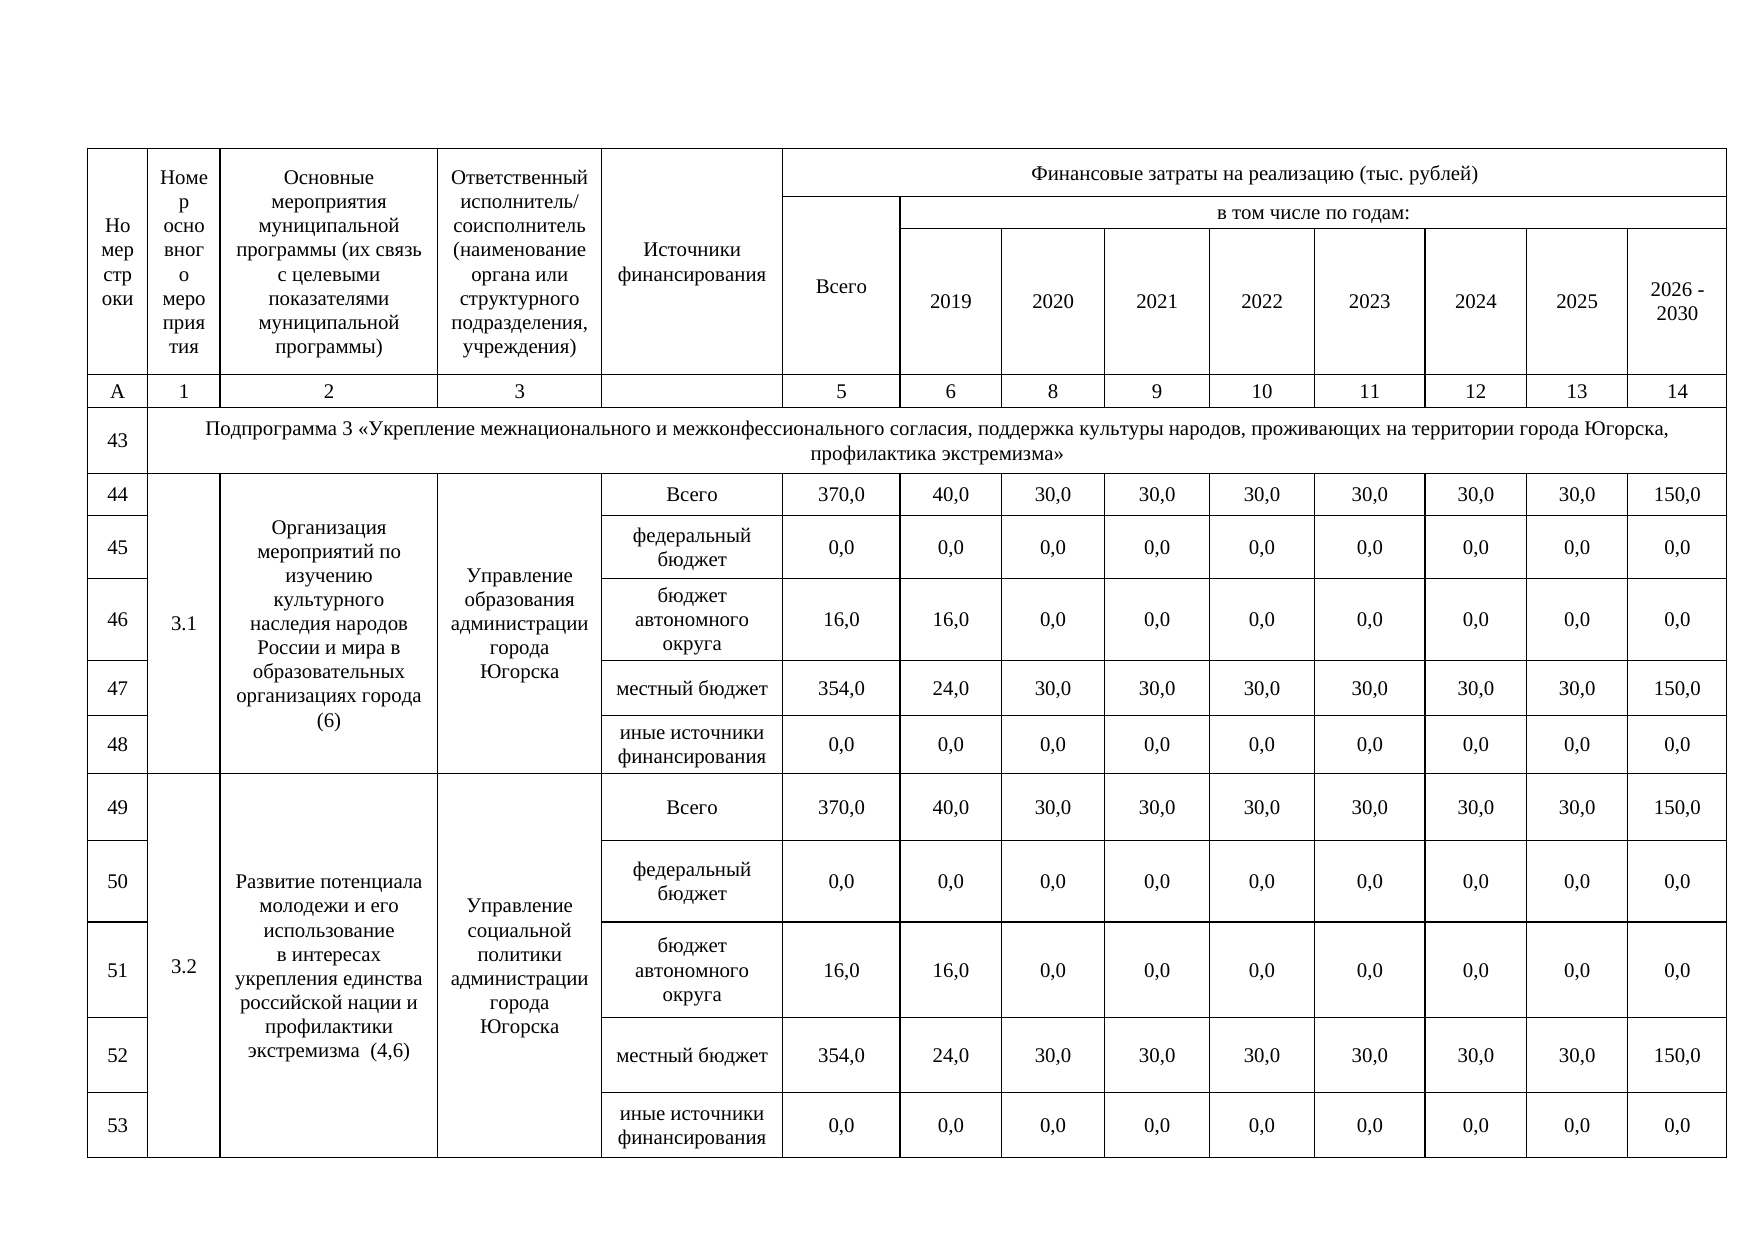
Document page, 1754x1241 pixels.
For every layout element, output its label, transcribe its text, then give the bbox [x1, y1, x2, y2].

table_cell 30,0 [1105, 661, 1209, 715]
table_cell 30,0 [1002, 661, 1104, 715]
table_cell 0,0 [1002, 923, 1104, 1017]
table_cell Всего [602, 474, 782, 515]
table_cell 30,0 [1315, 661, 1424, 715]
table_cell 0,0 [1426, 516, 1526, 577]
table_cell 0,0 [1210, 579, 1314, 660]
table_cell 0,0 [1002, 716, 1104, 773]
table_cell 8 [1002, 375, 1104, 407]
table_cell 0,0 [901, 716, 1001, 773]
table_cell 0,0 [1210, 716, 1314, 773]
table_cell 16,0 [901, 579, 1001, 660]
table_cell 0,0 [1426, 716, 1526, 773]
table_cell Всего [783, 197, 899, 374]
table_cell 6 [901, 375, 1001, 407]
table_cell иные источники финансирования [602, 716, 782, 773]
table_cell 2020 [1002, 229, 1104, 374]
table_cell 40,0 [901, 774, 1001, 840]
table_cell 2022 [1210, 229, 1314, 374]
table_cell 0,0 [1105, 923, 1209, 1017]
table_cell А [88, 375, 147, 407]
table_cell 2021 [1105, 229, 1209, 374]
table_cell Организация мероприятий по изучению культурного наследия народов России и мира в образовательных организациях города (6) [221, 474, 437, 773]
table_cell 0,0 [1210, 923, 1314, 1017]
table_cell 30,0 [1002, 474, 1104, 515]
table_cell 0,0 [1105, 841, 1209, 921]
table_cell 48 [88, 716, 147, 773]
table_cell 0,0 [1426, 841, 1526, 921]
table_cell Развитие потенциала молодежи и его использование в интересах укрепления единства российской нации и профилактики экстремизма (4,6) [221, 774, 437, 1157]
table_cell 0,0 [783, 516, 899, 577]
table_cell 30,0 [1105, 474, 1209, 515]
table_cell 0,0 [1527, 1093, 1627, 1157]
table_cell 10 [1210, 375, 1314, 407]
table_cell 2019 [901, 229, 1001, 374]
table_cell 24,0 [901, 1018, 1001, 1092]
table_cell бюджет автономного округа [602, 579, 782, 660]
table_cell местный бюджет [602, 661, 782, 715]
table_cell 0,0 [1426, 1093, 1526, 1157]
table_cell 150,0 [1628, 1018, 1726, 1092]
table_header Номер основного мероприятия [148, 149, 219, 374]
table_cell 2023 [1315, 229, 1424, 374]
table_cell 0,0 [1315, 923, 1424, 1017]
table_cell 0,0 [1315, 841, 1424, 921]
table_cell 0,0 [1628, 579, 1726, 660]
table_cell 30,0 [1527, 661, 1627, 715]
table_cell 0,0 [1527, 579, 1627, 660]
table_cell 30,0 [1527, 474, 1627, 515]
table_cell 3.1 [148, 474, 219, 773]
table_cell 0,0 [1628, 716, 1726, 773]
table_cell 0,0 [901, 841, 1001, 921]
table_cell 0,0 [783, 841, 899, 921]
table_cell 11 [1315, 375, 1424, 407]
table_cell 0,0 [1210, 1093, 1314, 1157]
table_cell 2025 [1527, 229, 1627, 374]
table_cell 0,0 [1210, 516, 1314, 577]
table_cell 150,0 [1628, 774, 1726, 840]
table_cell 150,0 [1628, 661, 1726, 715]
table_cell Управление социальной политики администрации города Югорска [438, 774, 601, 1157]
table_cell 354,0 [783, 661, 899, 715]
table_cell 0,0 [901, 516, 1001, 577]
table_cell 2 [221, 375, 437, 407]
table_cell 30,0 [1426, 661, 1526, 715]
table_cell 0,0 [1628, 516, 1726, 577]
table_cell федеральный бюджет [602, 516, 782, 577]
table_cell 30,0 [1315, 474, 1424, 515]
table_cell 12 [1426, 375, 1526, 407]
table_cell 50 [88, 841, 147, 921]
table_cell 0,0 [1105, 516, 1209, 577]
table_cell 30,0 [1105, 774, 1209, 840]
table_cell 0,0 [1628, 841, 1726, 921]
table_cell 0,0 [1527, 923, 1627, 1017]
table_cell 52 [88, 1018, 147, 1092]
table_cell 51 [88, 923, 147, 1017]
table_cell 0,0 [1527, 716, 1627, 773]
table_cell 0,0 [1315, 1093, 1424, 1157]
table_cell 46 [88, 579, 147, 660]
table_cell 30,0 [1426, 1018, 1526, 1092]
table_cell 30,0 [1426, 774, 1526, 840]
table_header Ответственный исполнитель/ соисполнитель (наименование органа или структурного подразделения, учреждения) [438, 149, 601, 374]
table_cell 0,0 [1315, 516, 1424, 577]
table_cell 3 [438, 375, 601, 407]
table_cell 0,0 [1105, 579, 1209, 660]
table_cell 0,0 [1527, 841, 1627, 921]
table_cell 0,0 [783, 1093, 899, 1157]
table_cell 30,0 [1527, 774, 1627, 840]
table_cell 0,0 [1628, 923, 1726, 1017]
table_cell 0,0 [1002, 1093, 1104, 1157]
table_cell 43 [88, 408, 147, 473]
table_cell 30,0 [1527, 1018, 1627, 1092]
table_cell 49 [88, 774, 147, 840]
table_cell 0,0 [1105, 1093, 1209, 1157]
table_cell 30,0 [1210, 474, 1314, 515]
table_cell 5 [783, 375, 899, 407]
table_cell 30,0 [1426, 474, 1526, 515]
table_cell 1 [148, 375, 219, 407]
table_cell 370,0 [783, 474, 899, 515]
table_cell местный бюджет [602, 1018, 782, 1092]
table_cell 24,0 [901, 661, 1001, 715]
table_cell 30,0 [1210, 661, 1314, 715]
table_cell [602, 375, 782, 407]
table_cell 0,0 [1002, 579, 1104, 660]
table_cell в том числе по годам: [901, 197, 1726, 227]
table_cell 30,0 [1315, 774, 1424, 840]
table_cell иные источники финансирования [602, 1093, 782, 1157]
table_cell 30,0 [1315, 1018, 1424, 1092]
table_cell 0,0 [1315, 579, 1424, 660]
table_cell 30,0 [1210, 774, 1314, 840]
table_cell 0,0 [1527, 516, 1627, 577]
table_cell 30,0 [1002, 1018, 1104, 1092]
table_cell 30,0 [1105, 1018, 1209, 1092]
table_cell 0,0 [1426, 579, 1526, 660]
table_cell 354,0 [783, 1018, 899, 1092]
table_cell Подпрограмма 3 «Укрепление межнационального и межконфессионального согласия, поддержка культуры народов, проживающих на территории города Югорска, профилактика экстремизма» [148, 408, 1726, 473]
table_cell 16,0 [901, 923, 1001, 1017]
table_cell 0,0 [1002, 516, 1104, 577]
table_header Основные мероприятия муниципальной программы (их связь с целевыми показателями муниципальной программы) [221, 149, 437, 374]
table_cell 0,0 [1628, 1093, 1726, 1157]
table_cell 45 [88, 516, 147, 577]
table_cell 0,0 [1002, 841, 1104, 921]
table_header Номер строки [88, 149, 147, 374]
table_cell 150,0 [1628, 474, 1726, 515]
table_cell 14 [1628, 375, 1726, 407]
table_cell Всего [602, 774, 782, 840]
table_cell 0,0 [1105, 716, 1209, 773]
table_cell 2024 [1426, 229, 1526, 374]
table_cell Управление образования администрации города Югорска [438, 474, 601, 773]
table_cell 370,0 [783, 774, 899, 840]
table_cell 30,0 [1210, 1018, 1314, 1092]
table_cell 0,0 [1210, 841, 1314, 921]
table_cell 44 [88, 474, 147, 515]
table_cell 13 [1527, 375, 1627, 407]
table_cell 0,0 [901, 1093, 1001, 1157]
table_cell 0,0 [1315, 716, 1424, 773]
table_cell 53 [88, 1093, 147, 1157]
table_cell 30,0 [1002, 774, 1104, 840]
table_cell 0,0 [783, 716, 899, 773]
table_header Финансовые затраты на реализацию (тыс. рублей) [783, 149, 1726, 196]
table_cell 40,0 [901, 474, 1001, 515]
table_cell федеральный бюджет [602, 841, 782, 921]
table_cell 16,0 [783, 579, 899, 660]
table_cell 16,0 [783, 923, 899, 1017]
table_header Источники финансирования [602, 149, 782, 374]
table_cell 2026 - 2030 [1628, 229, 1726, 374]
table_cell 47 [88, 661, 147, 715]
table_cell 9 [1105, 375, 1209, 407]
table_cell бюджет автономного округа [602, 923, 782, 1017]
table_cell 3.2 [148, 774, 219, 1157]
table_cell 0,0 [1426, 923, 1526, 1017]
